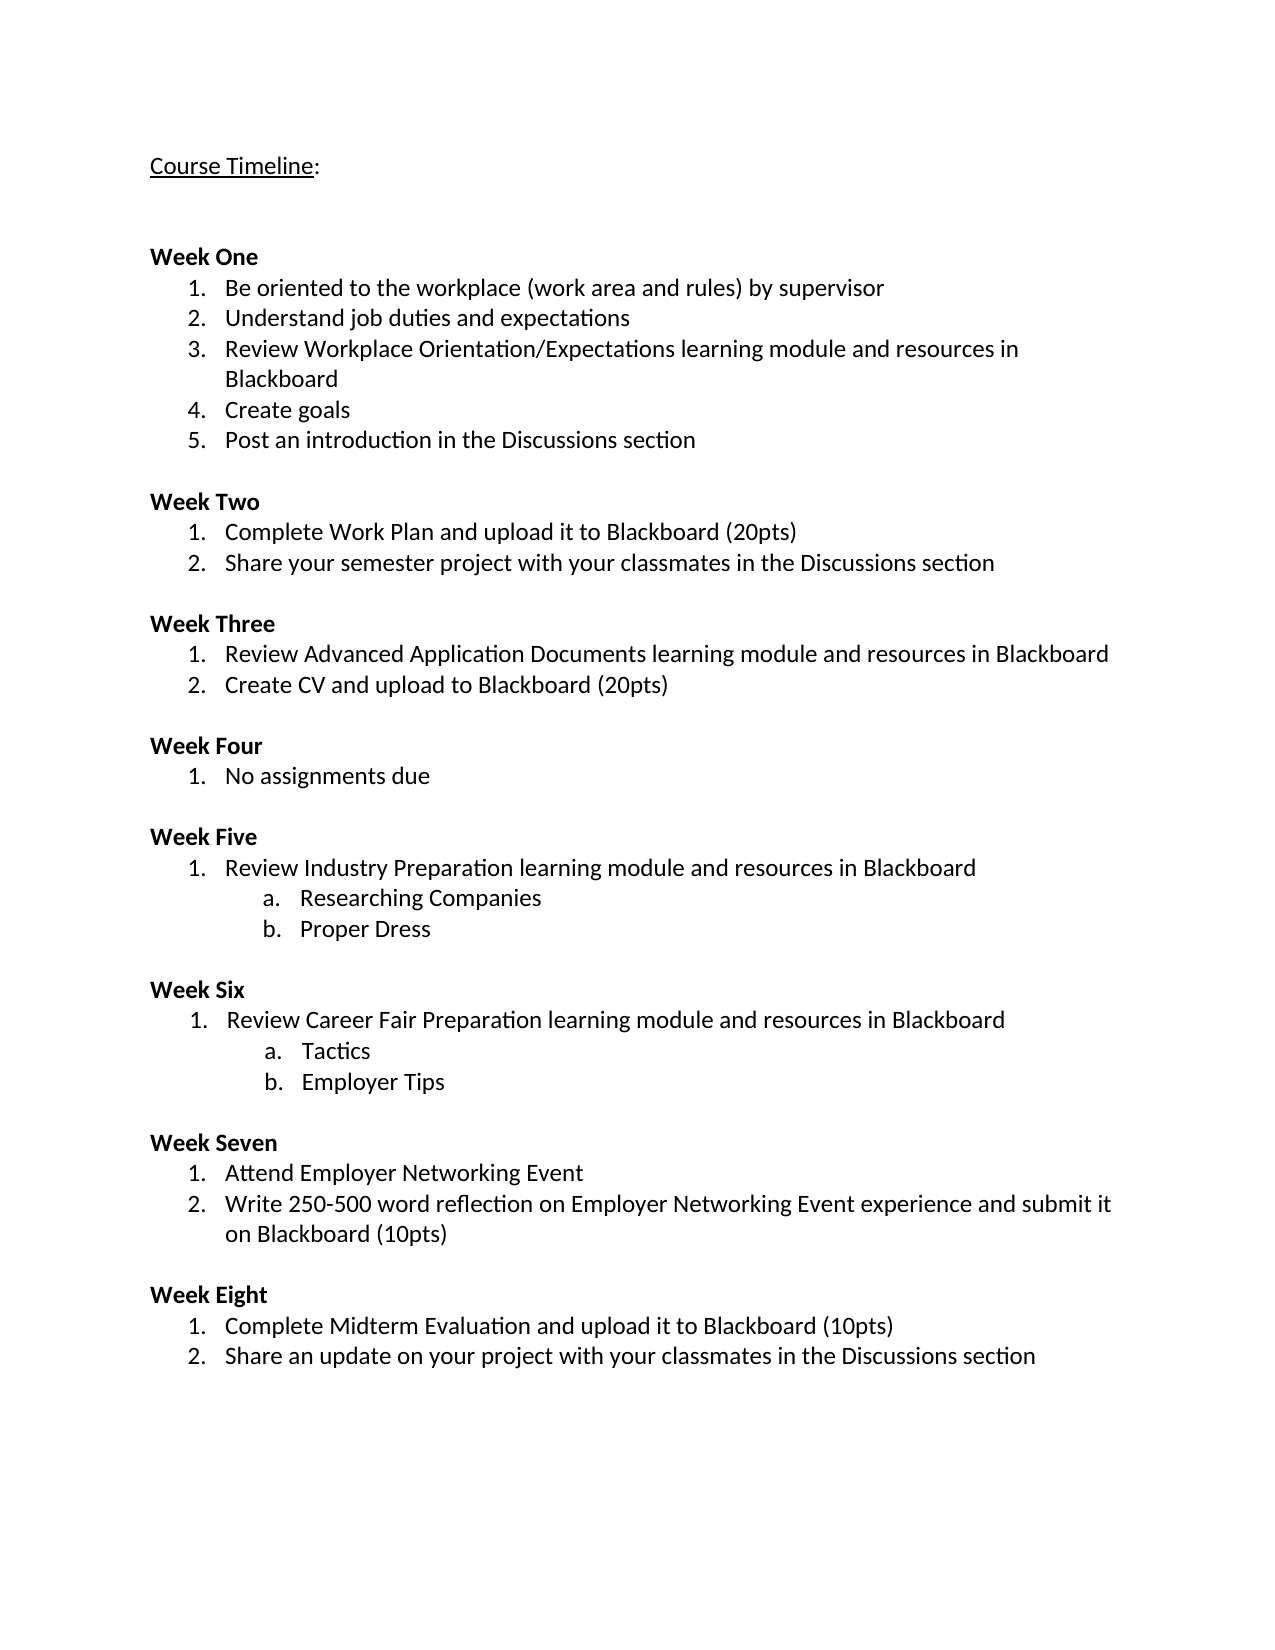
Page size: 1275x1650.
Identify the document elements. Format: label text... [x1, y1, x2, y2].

list Post an introduction in the Discussions section [187, 425, 1125, 455]
list Share an update on your project with your classmates in the Discussions section [187, 1340, 1125, 1371]
list Attend Employer Networking Event [187, 1157, 1125, 1188]
text Week Five [150, 821, 1125, 852]
text Week Two [150, 486, 1125, 516]
text Week Seven [150, 1127, 1125, 1157]
list Write 250-500 word reflection on Employer Networking Event experience and submit it on Blackboard (10pts) [187, 1188, 1125, 1249]
list Complete Work Plan and upload it to Blackboard (20pts) [187, 516, 1125, 547]
text Week Four [150, 730, 1125, 760]
list Review Industry Preparation learning module and resources in Blackboard [187, 852, 1125, 882]
text Course Timeline: [150, 150, 1125, 181]
list Review Advanced Application Documents learning module and resources in Blackboard [187, 638, 1125, 669]
list Create goals [187, 394, 1125, 425]
list Employer Tips [264, 1066, 1125, 1096]
list Proper Dress [262, 913, 1125, 943]
text Week Three [150, 608, 1125, 638]
list Tactics [264, 1035, 1125, 1066]
list Researching Companies [262, 882, 1125, 913]
list Review Career Fair Preparation learning module and resources in Blackboard [189, 1004, 1125, 1035]
text Week Six [150, 974, 1125, 1004]
list Understand job duties and expectations [187, 303, 1125, 333]
list Create CV and upload to Blackboard (20pts) [187, 669, 1125, 699]
list Share your semester project with your classmates in the Discussions section [187, 547, 1125, 577]
list Be oriented to the workplace (work area and rules) by supervisor [187, 272, 1125, 303]
list Complete Midterm Evaluation and upload it to Blackboard (10pts) [187, 1310, 1125, 1340]
text Week Eight [150, 1279, 1125, 1310]
list Review Workplace Orientation/Expectations learning module and resources in Blackboard [187, 333, 1125, 394]
text Week One [150, 242, 1125, 272]
list No assignments due [187, 760, 1125, 791]
